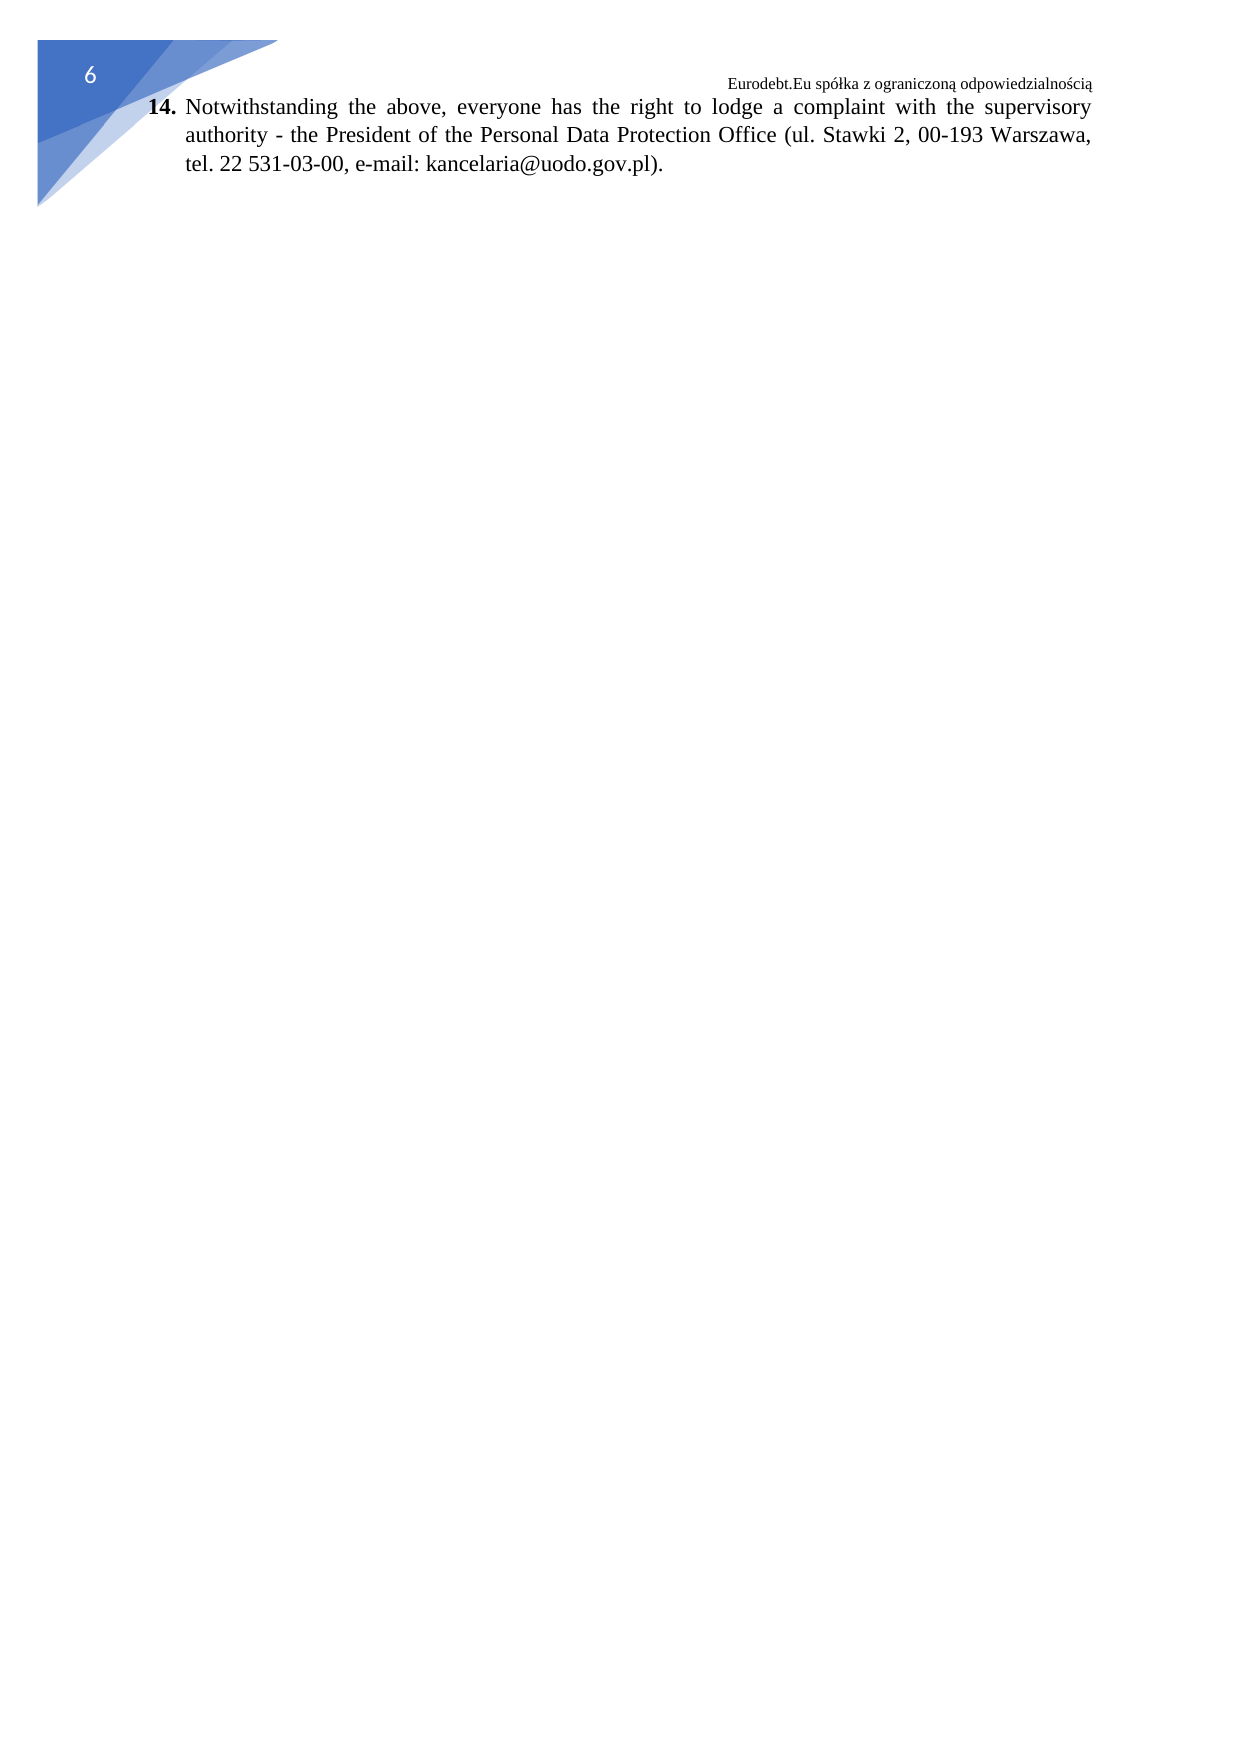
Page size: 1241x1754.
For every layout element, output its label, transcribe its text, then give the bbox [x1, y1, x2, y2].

list Notwithstanding the above, everyone has the right to lodge a complaint with the supervisory authority - the President of the Personal Data Protection Office (ul. Stawki 2, 00-193 Warszawa, tel. 22 531-03-00, e-mail: kancelaria@uodo.gov.pl). [148, 93, 1093, 176]
picture [37, 40, 279, 209]
